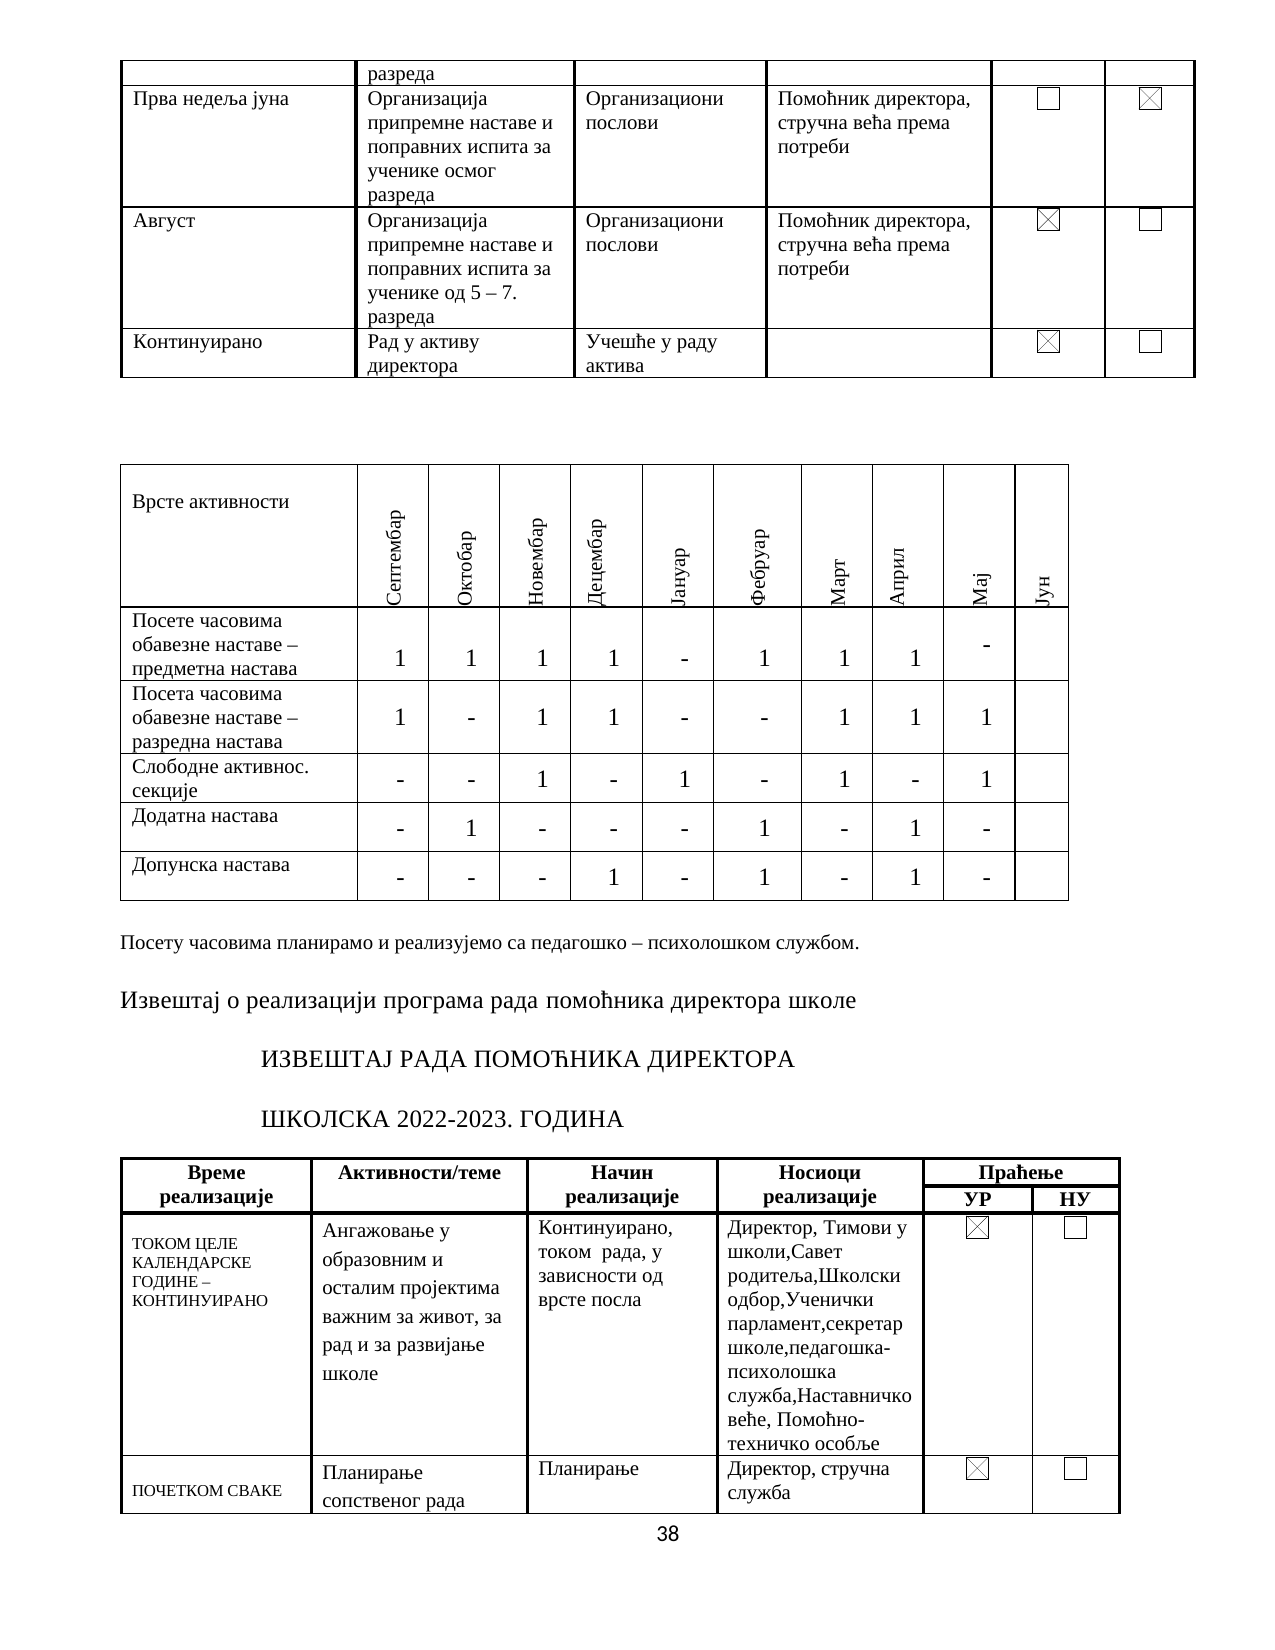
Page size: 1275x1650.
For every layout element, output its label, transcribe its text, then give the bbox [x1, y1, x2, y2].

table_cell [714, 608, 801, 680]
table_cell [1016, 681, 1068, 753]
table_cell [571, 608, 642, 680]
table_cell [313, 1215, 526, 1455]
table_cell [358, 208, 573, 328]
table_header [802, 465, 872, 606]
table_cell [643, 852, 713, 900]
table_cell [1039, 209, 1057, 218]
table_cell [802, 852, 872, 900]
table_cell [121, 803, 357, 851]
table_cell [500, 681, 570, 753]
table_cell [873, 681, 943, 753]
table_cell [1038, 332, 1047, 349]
text Посету часовима планирамо и реализујемо са педагошко – психолошком службом. [120, 930, 1215, 954]
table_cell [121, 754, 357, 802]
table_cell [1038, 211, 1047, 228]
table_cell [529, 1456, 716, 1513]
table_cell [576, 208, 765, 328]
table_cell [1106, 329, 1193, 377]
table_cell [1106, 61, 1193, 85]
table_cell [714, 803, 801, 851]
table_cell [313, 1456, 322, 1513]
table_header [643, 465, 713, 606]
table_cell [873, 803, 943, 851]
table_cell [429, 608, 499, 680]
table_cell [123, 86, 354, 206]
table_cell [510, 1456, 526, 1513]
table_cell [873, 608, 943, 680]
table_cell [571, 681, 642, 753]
text Извештај о реализацији програма рада помоћника директора школе [120, 985, 1215, 1014]
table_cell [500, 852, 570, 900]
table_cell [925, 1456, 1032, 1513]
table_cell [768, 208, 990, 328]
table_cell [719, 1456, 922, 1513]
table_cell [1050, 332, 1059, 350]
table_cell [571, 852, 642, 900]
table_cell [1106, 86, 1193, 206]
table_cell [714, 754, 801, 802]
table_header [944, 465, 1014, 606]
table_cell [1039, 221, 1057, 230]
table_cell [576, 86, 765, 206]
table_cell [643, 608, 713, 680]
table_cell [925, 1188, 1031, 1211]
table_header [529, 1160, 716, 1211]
text ШКОЛСКА 2022-2023. ГОДИНА [261, 1104, 1215, 1133]
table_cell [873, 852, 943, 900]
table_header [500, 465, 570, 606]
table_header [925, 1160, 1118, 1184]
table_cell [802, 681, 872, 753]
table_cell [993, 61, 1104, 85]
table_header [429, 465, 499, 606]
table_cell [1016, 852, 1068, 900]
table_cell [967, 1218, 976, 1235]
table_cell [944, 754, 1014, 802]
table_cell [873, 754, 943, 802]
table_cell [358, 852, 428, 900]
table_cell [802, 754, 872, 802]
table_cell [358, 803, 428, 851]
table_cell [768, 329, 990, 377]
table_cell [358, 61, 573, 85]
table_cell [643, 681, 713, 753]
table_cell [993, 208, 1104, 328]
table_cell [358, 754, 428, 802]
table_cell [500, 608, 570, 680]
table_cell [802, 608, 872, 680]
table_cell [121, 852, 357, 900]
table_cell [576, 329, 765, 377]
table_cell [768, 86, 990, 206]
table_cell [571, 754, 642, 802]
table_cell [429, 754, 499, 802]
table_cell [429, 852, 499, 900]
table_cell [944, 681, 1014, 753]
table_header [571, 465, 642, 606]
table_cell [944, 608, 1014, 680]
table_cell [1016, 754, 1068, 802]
text ИЗВЕШТАЈ РАДА ПОМОЋНИКА ДИРЕКТОРА [261, 1045, 1215, 1073]
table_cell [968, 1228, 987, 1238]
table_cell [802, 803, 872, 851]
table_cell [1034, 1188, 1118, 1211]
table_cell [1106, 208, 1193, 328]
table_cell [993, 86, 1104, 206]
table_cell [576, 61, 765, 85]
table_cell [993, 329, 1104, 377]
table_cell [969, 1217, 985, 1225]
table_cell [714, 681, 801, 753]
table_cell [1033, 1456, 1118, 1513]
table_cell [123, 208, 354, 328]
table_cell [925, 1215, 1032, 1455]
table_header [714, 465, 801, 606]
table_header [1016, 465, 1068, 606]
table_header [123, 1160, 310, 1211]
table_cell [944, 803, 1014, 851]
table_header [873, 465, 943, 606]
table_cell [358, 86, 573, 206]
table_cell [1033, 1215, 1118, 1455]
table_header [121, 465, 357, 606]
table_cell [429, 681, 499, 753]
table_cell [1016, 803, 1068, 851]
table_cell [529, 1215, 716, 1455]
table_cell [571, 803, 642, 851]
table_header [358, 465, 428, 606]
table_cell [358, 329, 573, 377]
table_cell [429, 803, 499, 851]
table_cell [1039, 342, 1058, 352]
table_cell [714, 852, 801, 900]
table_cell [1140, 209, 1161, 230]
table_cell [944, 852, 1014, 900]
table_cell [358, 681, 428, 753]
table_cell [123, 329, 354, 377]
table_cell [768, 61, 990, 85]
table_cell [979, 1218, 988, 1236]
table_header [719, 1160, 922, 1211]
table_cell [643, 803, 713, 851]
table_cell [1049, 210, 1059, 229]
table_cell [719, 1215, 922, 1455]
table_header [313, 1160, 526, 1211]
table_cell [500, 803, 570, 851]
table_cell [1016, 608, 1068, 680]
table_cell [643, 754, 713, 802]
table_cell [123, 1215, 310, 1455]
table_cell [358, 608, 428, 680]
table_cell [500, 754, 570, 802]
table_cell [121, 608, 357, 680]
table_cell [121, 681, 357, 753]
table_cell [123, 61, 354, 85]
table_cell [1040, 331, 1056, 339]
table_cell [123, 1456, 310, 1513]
